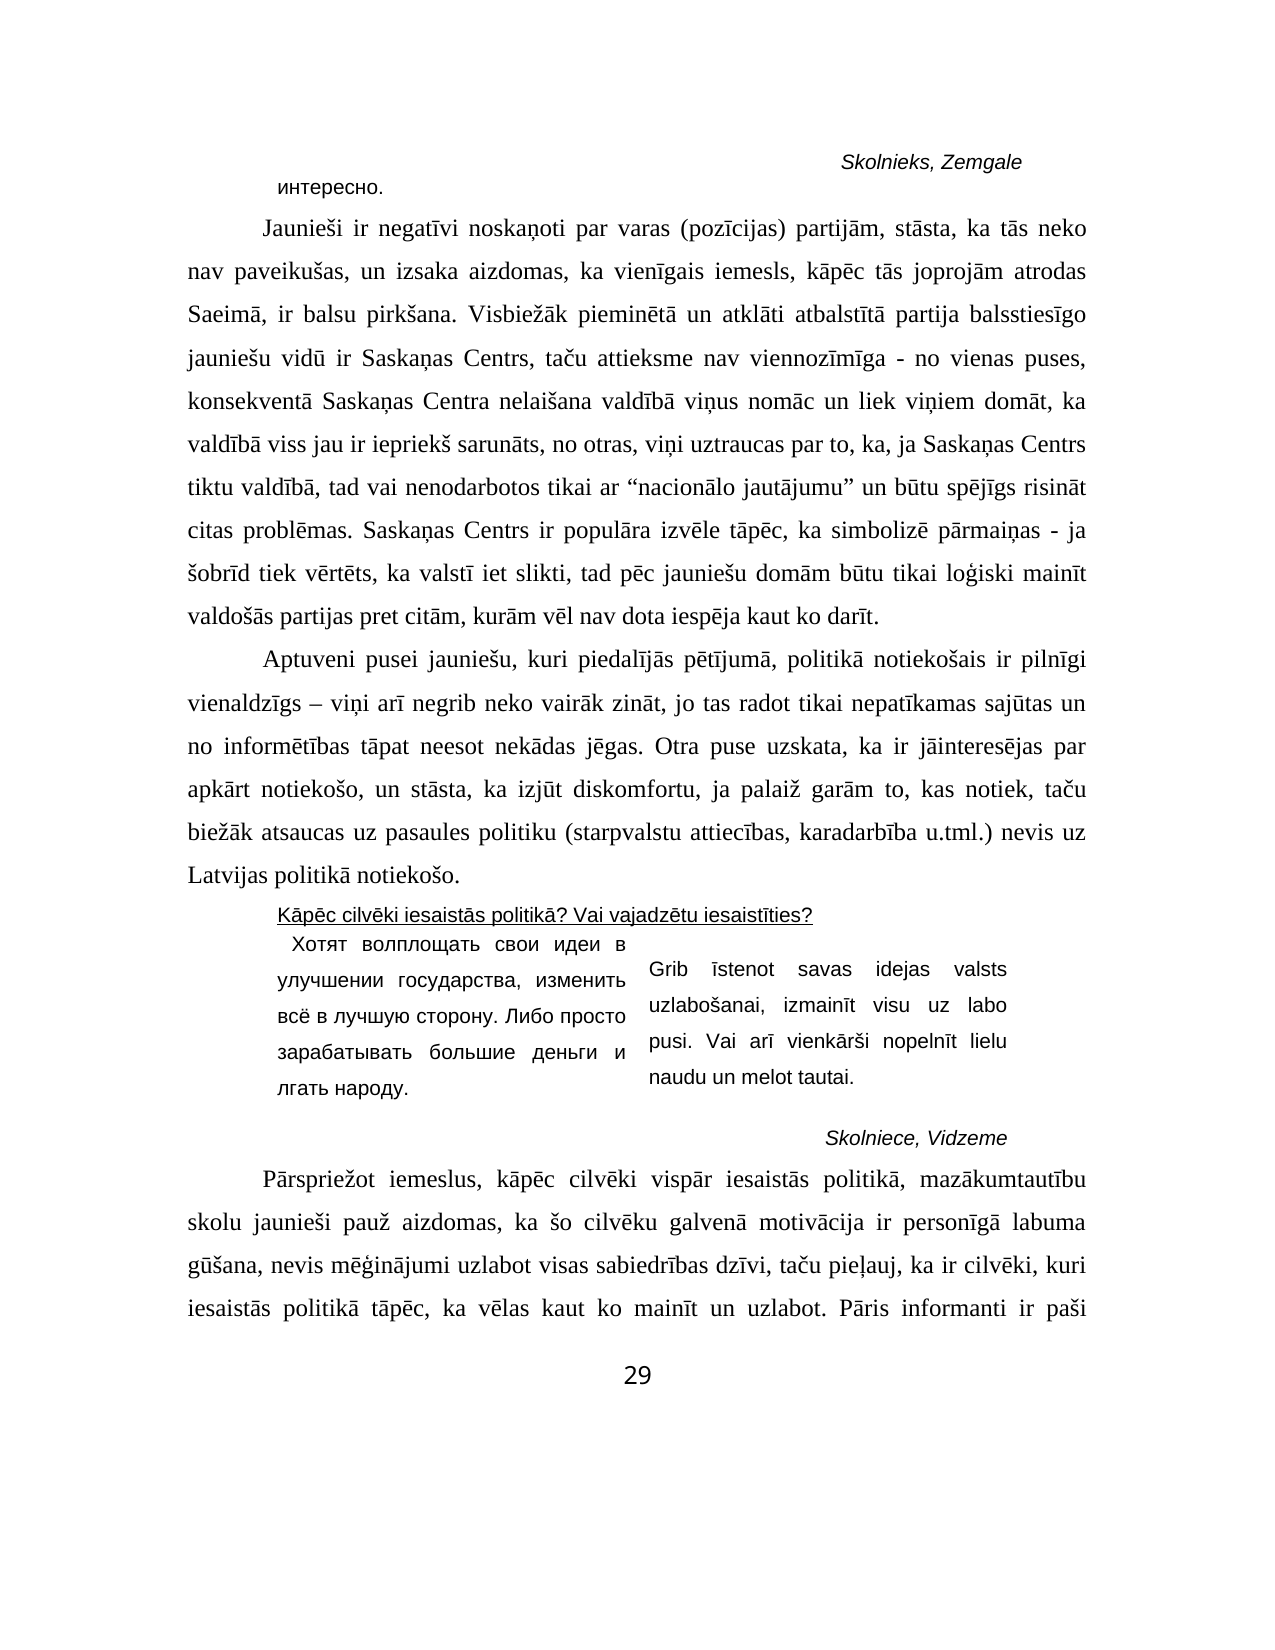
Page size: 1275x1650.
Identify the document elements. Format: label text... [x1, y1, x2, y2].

table_cell Хотят волплощать свои идеи в улучшении государства, изменить всё в лучшую сторону. Либо просто зарабатывать большие деньги и лгать народу. [266, 932, 637, 1164]
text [187, 1164, 1087, 1322]
table_header Kāpēc cilvēki iesaistās politikā? Vai vajadzētu iesaistīties? [266, 903, 1019, 932]
text Jaunieši ir negatīvi noskaņoti par varas (pozīcijas) partijām, stāsta, ka tās neko nav paveikušas, un izsaka aizdomas, ka vienīgais iemesls, kāpēc tās joprojām atrodas Saeimā, ir balsu pirkšana. Visbiežāk pieminētā un atklāti atbalstītā partija balsstiesīgo jauniešu vidū ir Saskaņas Centrs, taču attieksme nav viennozīmīga - no vienas puses, konsekventā Saskaņas Centra nelaišana valdībā viņus nomāc un liek viņiem domāt, ka valdībā viss jau ir iepriekš sarunāts, no otras, viņi uztraucas par to, ka, ja Saskaņas Centrs tiktu valdībā, tad vai nenodarbotos tikai ar “nacionālo jautājumu” un būtu spējīgs risināt citas problēmas. Saskaņas Centrs ir populāra izvēle tāpēc, ka simbolizē pārmaiņas - ja šobrīd tiek vērtēts, ka valstī iet slikti, tad pēc jauniešu domām būtu tikai loģiski mainīt valdošās partijas pret citām, kurām vēl nav dota iespēja kaut ko darīt. [187, 213, 1087, 630]
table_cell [634, 150, 1033, 213]
text Aptuveni pusei jauniešu, kuri piedalījās pētījumā, politikā notiekošais ir pilnīgi vienaldzīgs – viņi arī negrib neko vairāk zināt, jo tas radot tikai nepatīkamas sajūtas un no informētības tāpat neesot nekādas jēgas. Otra puse uzskata, ka ir jāinteresējas par apkārt notiekošo, un stāsta, ka izjūt diskomfortu, ja palaiž garām to, kas notiek, taču biežāk atsaucas uz pasaules politiku (starpvalstu attiecības, karadarbība u.tml.) nevis uz Latvijas politikā notiekošo. [187, 644, 1087, 889]
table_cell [266, 150, 634, 213]
table_cell Grib īstenot savas idejas valsts uzlabošanai, izmainīt visu uz labo pusi. Vai arī vienkārši nopelnīt lielu naudu un melot tautai. Skolniece, Vidzeme [638, 932, 1019, 1164]
